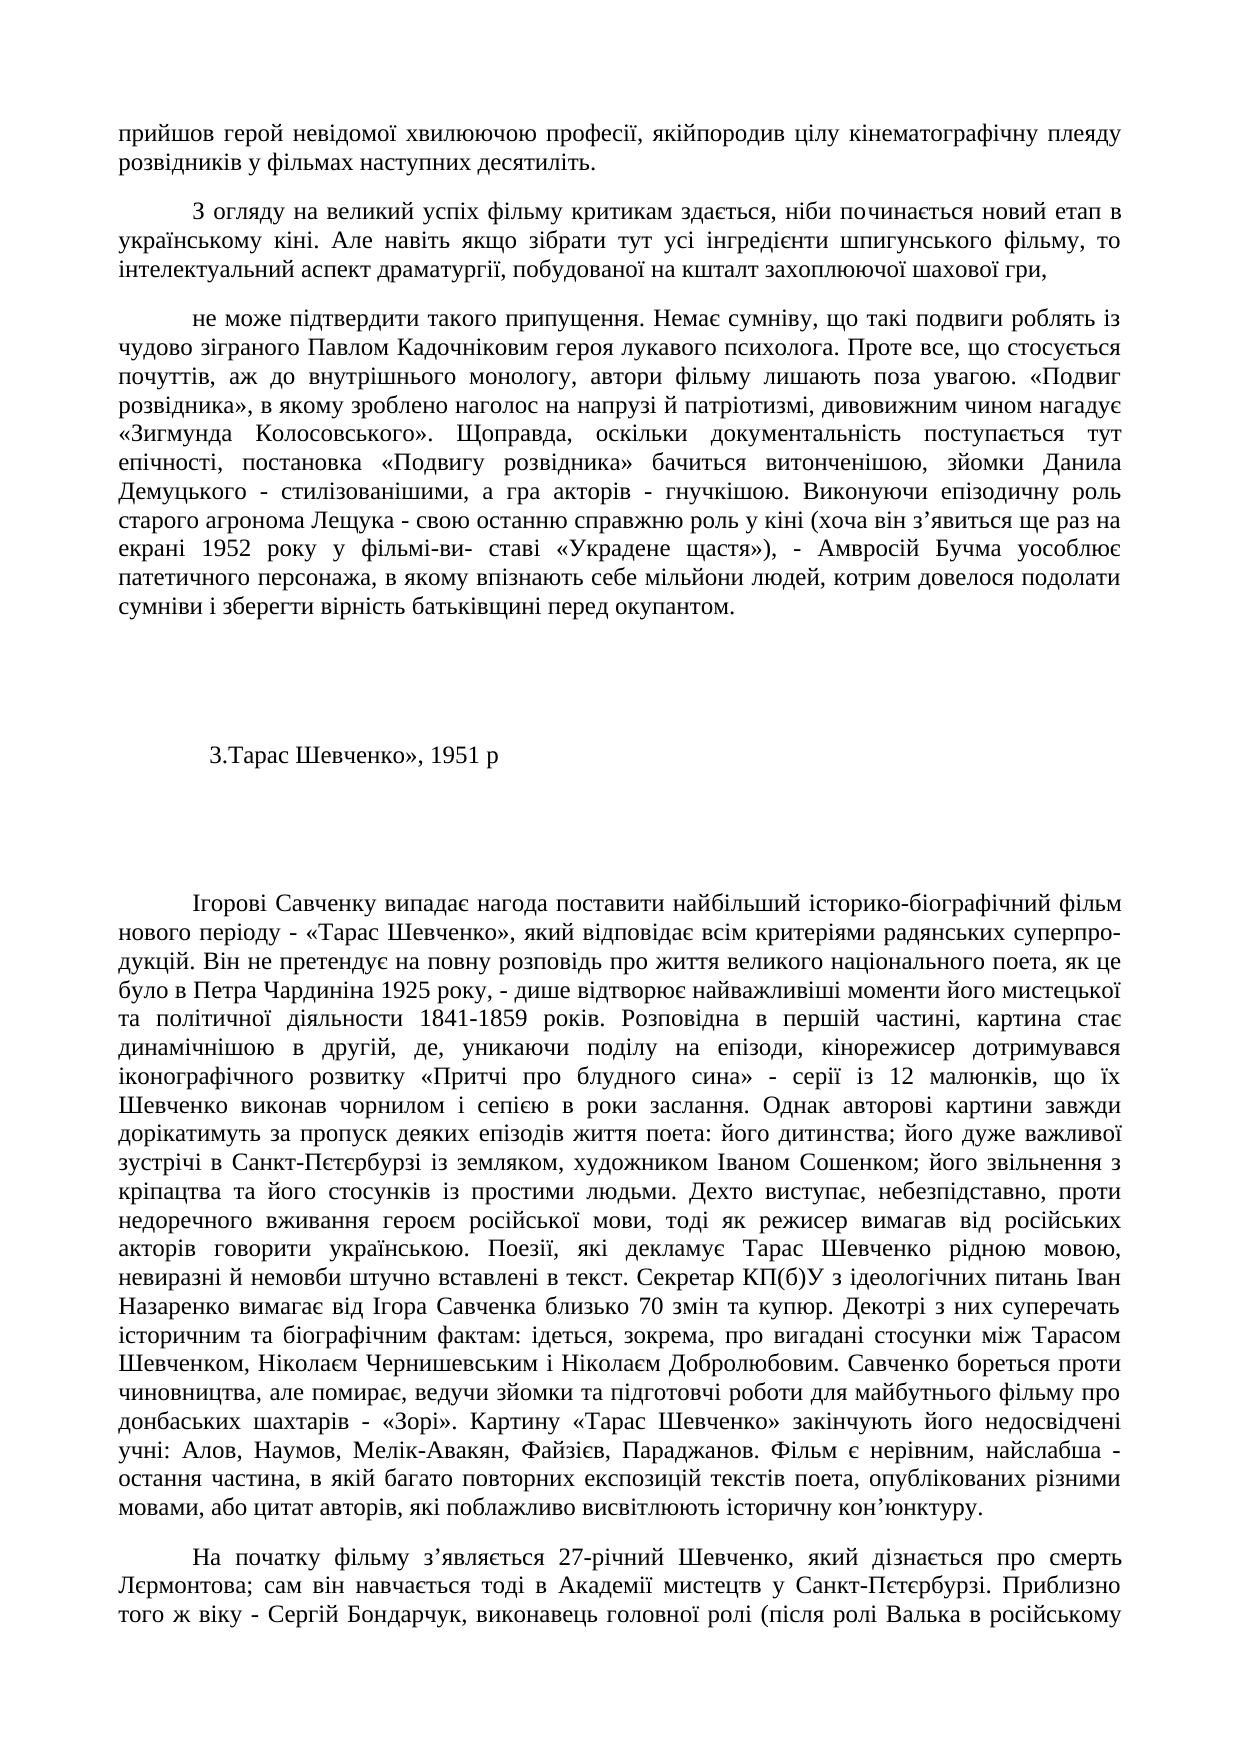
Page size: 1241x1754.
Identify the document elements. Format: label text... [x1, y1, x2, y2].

text Ігорові Савченку випадає нагода поставити най­більший історико-біографічний фільм нового періоду - «Тарас Шевченко», який відповідає всім критеріями радянських суперпро- дукцій. Він не претендує на повну розповідь про життя великого національного поета, як це було в Петра Чардиніна 1925 року, - дише відтворює найважливіші моменти його мистецької та полі­тичної діяльности 1841-1859 років. Розповідна в першій частині, картина стає динамічнішою в другій, де, уникаючи поділу на епізоди, кінорежисер дотримувався іконографічного розвитку «Притчі про блудного сина» - серії із 12 малюнків, що їх Шевченко виконав чор­нилом і сепією в роки заслання. Однак авторові картини завжди дорікатимуть за пропуск деяких епізодів життя поета: його дитин­ства; його дуже важливої зустрічі в Санкт-Пєтєрбурзі із земляком, художником Іваном Сошенком; його звільнення з кріпацтва та його стосунків із простими людьми. Дехто виступає, небезпідставно, проти недоречного вживання героєм російської мови, тоді як режисер вимагав від російських акторів говорити українською. Поезії, які декламує Тарас Шевченко рідною мовою, невиразні й немовби штучно вставлені в текст. Секретар КП(б)У з ідеологічних питань Іван Назаренко вимагає від Ігора Савченка близько 70 змін та купюр. Декотрі з них суперечать історичним та біографічним фактам: ідеться, зокрема, про вигадані стосунки між Тарасом Шевченком, Ніколаєм Чернишевським і Ніколаєм Добролюбовим. Савченко бореться проти чиновництва, але помирає, ведучи зйомки та підготовчі роботи для майбутнього фільму про донбаських шахтарів - «Зорі». Картину «Тарас Шевченко» закінчують його недосвідчені учні: Алов, Наумов, Мелік-Авакян, Файзієв, Параджанов. Фільм є нерівним, найслабша - остання частина, в якій багато повторних експозицій текстів поета, опублікованих різними мовами, або цитат авторів, які поблажливо висвітлюють історичну кон’юнктуру. [118, 888, 1122, 1521]
text З огляду на великий успіх фільму критикам здається, ніби по­чинається новий етап в українському кіні. Але навіть якщо зібрати тут усі інгредієнти шпигунського фільму, то інтелектуальний ас­пект драматургії, побудованої на кшталт захоплюючої шахової гри, [118, 196, 1122, 283]
text не може підтвердити такого припущення. Немає сумніву, що такі подвиги роблять із чудово зіграного Павлом Кадочніковим героя лукавого психолога. Проте все, що стосується почуттів, аж до внут­рішнього монологу, автори фільму лишають поза увагою. «Подвиг розвідника», в якому зроблено наголос на напрузі й патріотизмі, дивовижним чином нагадує «Зигмунда Колосовського». Щоправда, оскільки доку­ментальність поступається тут епічності, постановка «Подвигу роз­відника» бачиться витонченішою, зйомки Данила Демуцького - стилізованішими, а гра акторів - гнучкішою. Виконуючи епізодичну роль старого агронома Лещука - свою останню справжню роль у кіні (хоча він з’явиться ще раз на екрані 1952 року у фільмі-ви- ставі «Украдене щастя»), - Амвросій Бучма уособлює патетичного персонажа, в якому впізнають себе мільйони людей, котрим довелося подолати сумніви і зберегти вірність батьківщині перед окупантом. [118, 303, 1122, 620]
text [118, 118, 1122, 176]
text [118, 1542, 1122, 1628]
text 3.Тарас Шевченко», 1951 р [123, 740, 1122, 768]
